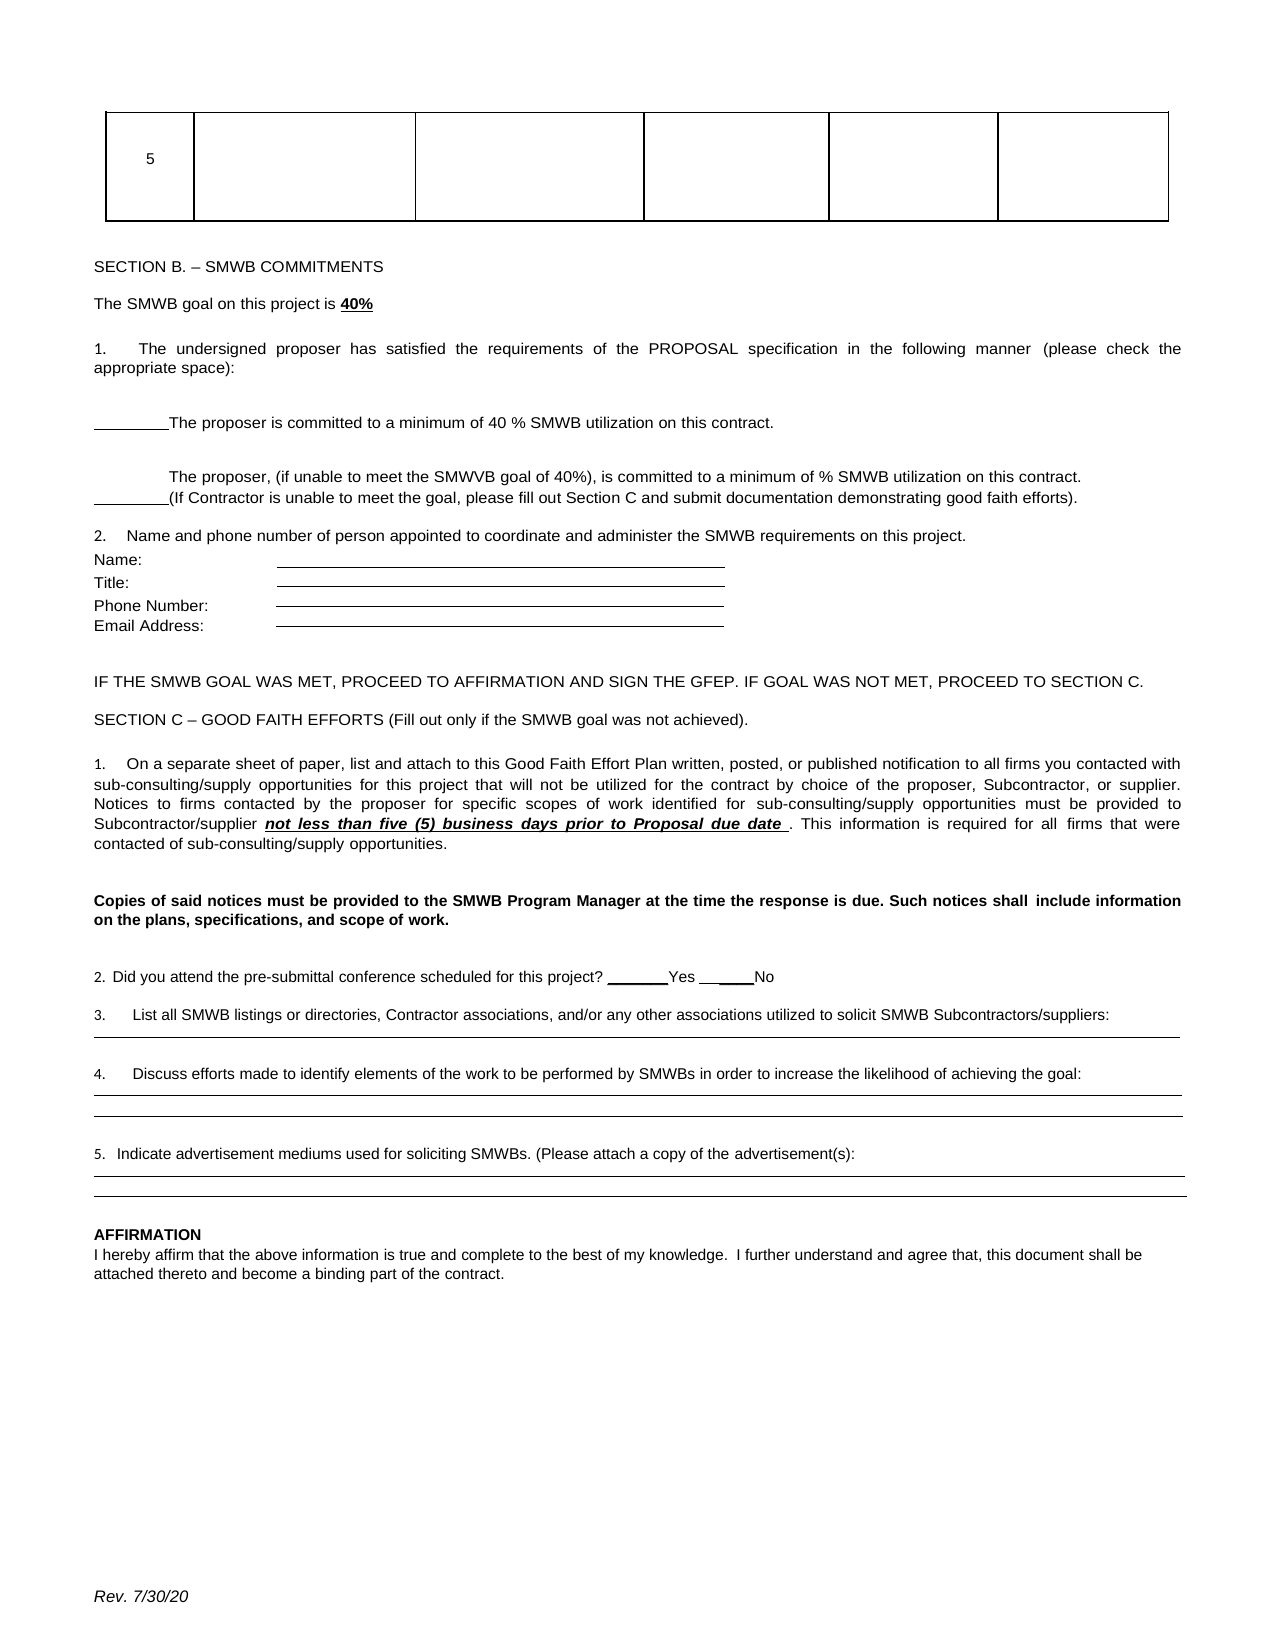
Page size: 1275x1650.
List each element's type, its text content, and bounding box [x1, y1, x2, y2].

table_header 5 [107, 113, 193, 220]
table_header [999, 113, 1168, 220]
text The SMWB goal on this project is 40% [94, 295, 1153, 313]
list Title: [94, 574, 1181, 592]
text The proposer, (if unable to meet the SMWVB goal of 40%), is committed to a minimum of % SMWB utilization on this contract. [94, 468, 1181, 486]
text SECTION B. – SMWB COMMITMENTS [94, 258, 1153, 276]
text Phone Number: [94, 596, 1181, 614]
text (If Contractor is unable to meet the goal, please fill out Section C and submit documentation demonstrating good faith efforts). [94, 488, 1181, 506]
table_header [645, 113, 828, 220]
text The proposer is committed to a minimum of 40 % SMWB utilization on this contract. [94, 414, 1181, 432]
subtitle Copies of said notices must be provided to the SMWB Program Manager at the time the response is due. Such notices shall include information on the plans, specifications, and scope of work. [94, 892, 1181, 929]
text AFFIRMATION [94, 1223, 1181, 1245]
table_header [830, 113, 997, 220]
list Discuss efforts made to identify elements of the work to be performed by SMWBs in order to increase the likelihood of achieving the goal: [94, 1064, 1181, 1084]
list Did you attend the pre-submittal conference scheduled for this project? _______Yes ____No [94, 967, 1181, 986]
text SECTION C – GOOD FAITH EFFORTS (Fill out only if the SMWB goal was not achieved). [94, 710, 1181, 728]
text Email Address: [94, 616, 1181, 634]
list The undersigned proposer has satisfied the requirements of the PROPOSAL specification in the following manner (please check the appropriate space): [94, 338, 1181, 377]
list On a separate sheet of paper, list and attach to this Good Faith Effort Plan written, posted, or published notification to all firms you contacted with sub-consulting/supply opportunities for this project that will not be utilized for the contract by choice of the proposer, Subcontractor, or supplier. Notices to firms contacted by the proposer for specific scopes of work identified for sub-consulting/supply opportunities must be provided to Subcontractor/supplier not less than five (5) business days prior to Proposal due date . This information is required for all firms that were contacted of sub-consulting/supply opportunities. [94, 754, 1181, 853]
list List all SMWB listings or directories, Contractor associations, and/or any other associations utilized to solicit SMWB Subcontractors/suppliers: [94, 1005, 1181, 1024]
text I hereby affirm that the above information is true and complete to the best of my knowledge. I further understand and agree that, this document shall be attached thereto and become a binding part of the contract. [94, 1245, 1181, 1282]
text IF THE SMWB GOAL WAS MET, PROCEED TO AFFIRMATION AND SIGN THE GFEP. IF GOAL WAS NOT MET, PROCEED TO SECTION C. [94, 673, 1181, 691]
table_header [195, 113, 415, 220]
table_header [416, 113, 643, 220]
list Name: [94, 551, 1181, 569]
list Indicate advertisement mediums used for soliciting SMWBs. (Please attach a copy of the advertisement(s): [94, 1144, 1181, 1163]
list Name and phone number of person appointed to coordinate and administer the SMWB requirements on this project. [94, 526, 1181, 546]
